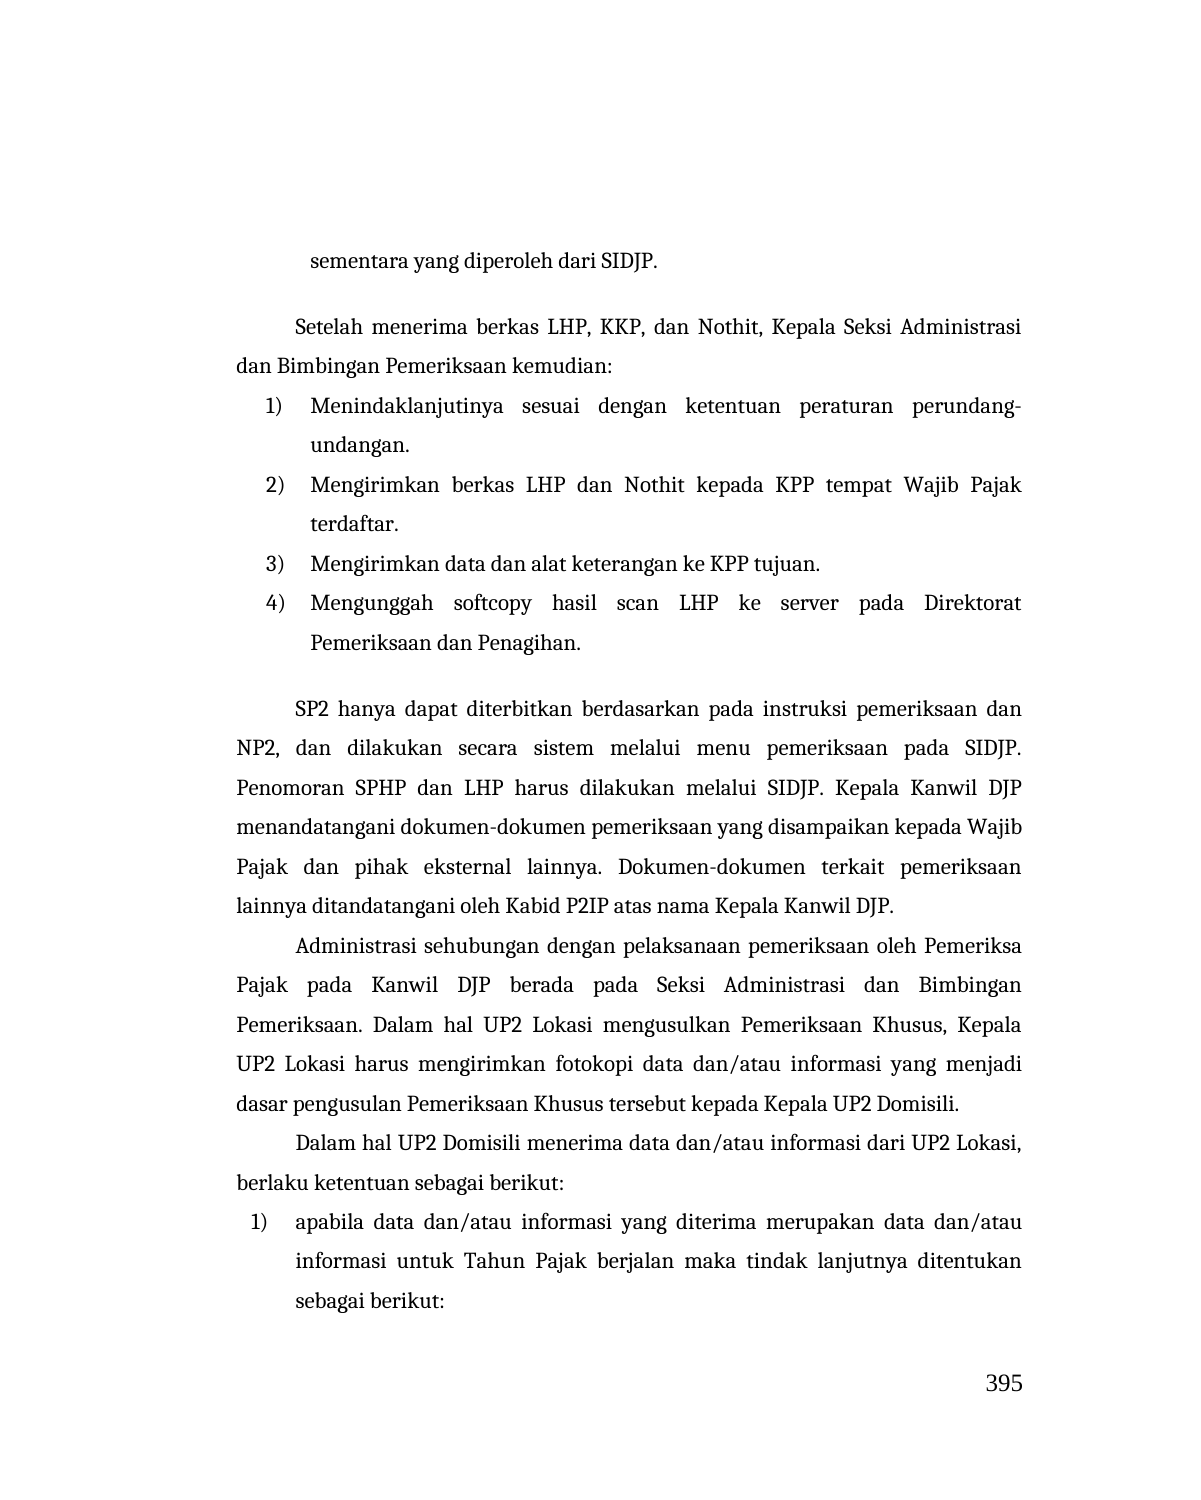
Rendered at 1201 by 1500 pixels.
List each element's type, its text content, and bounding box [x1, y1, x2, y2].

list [266, 248, 1023, 274]
text Setelah menerima berkas LHP, KKP, dan Nothit, Kepala Seksi Administrasi dan Bimbingan Pemeriksaan kemudian: [236, 314, 1023, 380]
list Dalam hal UP2 Domisili menerima data dan/atau informasi dari UP2 Lokasi, berlaku ketentuan sebagai berikut: [236, 1130, 1023, 1196]
list Mengirimkan berkas LHP dan Nothit kepada KPP tempat Wajib Pajak terdaftar. [266, 472, 1023, 538]
list Mengirimkan data dan alat keterangan ke KPP tujuan. [266, 551, 1023, 577]
list Menindaklanjutinya sesuai dengan ketentuan peraturan perundang-undangan. [266, 393, 1023, 459]
list SP2 hanya dapat diterbitkan berdasarkan pada instruksi pemeriksaan dan NP2, dan dilakukan secara sistem melalui menu pemeriksaan pada SIDJP. Penomoran SPHP dan LHP harus dilakukan melalui SIDJP. Kepala Kanwil DJP menandatangani dokumen-dokumen pemeriksaan yang disampaikan kepada Wajib Pajak dan pihak eksternal lainnya. Dokumen-dokumen terkait pemeriksaan lainnya ditandatangani oleh Kabid P2IP atas nama Kepala Kanwil DJP. [236, 696, 1023, 919]
list apabila data dan/atau informasi yang diterima merupakan data dan/atau informasi untuk Tahun Pajak berjalan maka tindak lanjutnya ditentukan sebagai berikut: [251, 1209, 1023, 1314]
list Administrasi sehubungan dengan pelaksanaan pemeriksaan oleh Pemeriksa Pajak pada Kanwil DJP berada pada Seksi Administrasi dan Bimbingan Pemeriksaan. Dalam hal UP2 Lokasi mengusulkan Pemeriksaan Khusus, Kepala UP2 Lokasi harus mengirimkan fotokopi data dan/atau informasi yang menjadi dasar pengusulan Pemeriksaan Khusus tersebut kepada Kepala UP2 Domisili. [236, 932, 1023, 1117]
list Mengunggah softcopy hasil scan LHP ke server pada Direktorat Pemeriksaan dan Penagihan. [266, 590, 1023, 656]
